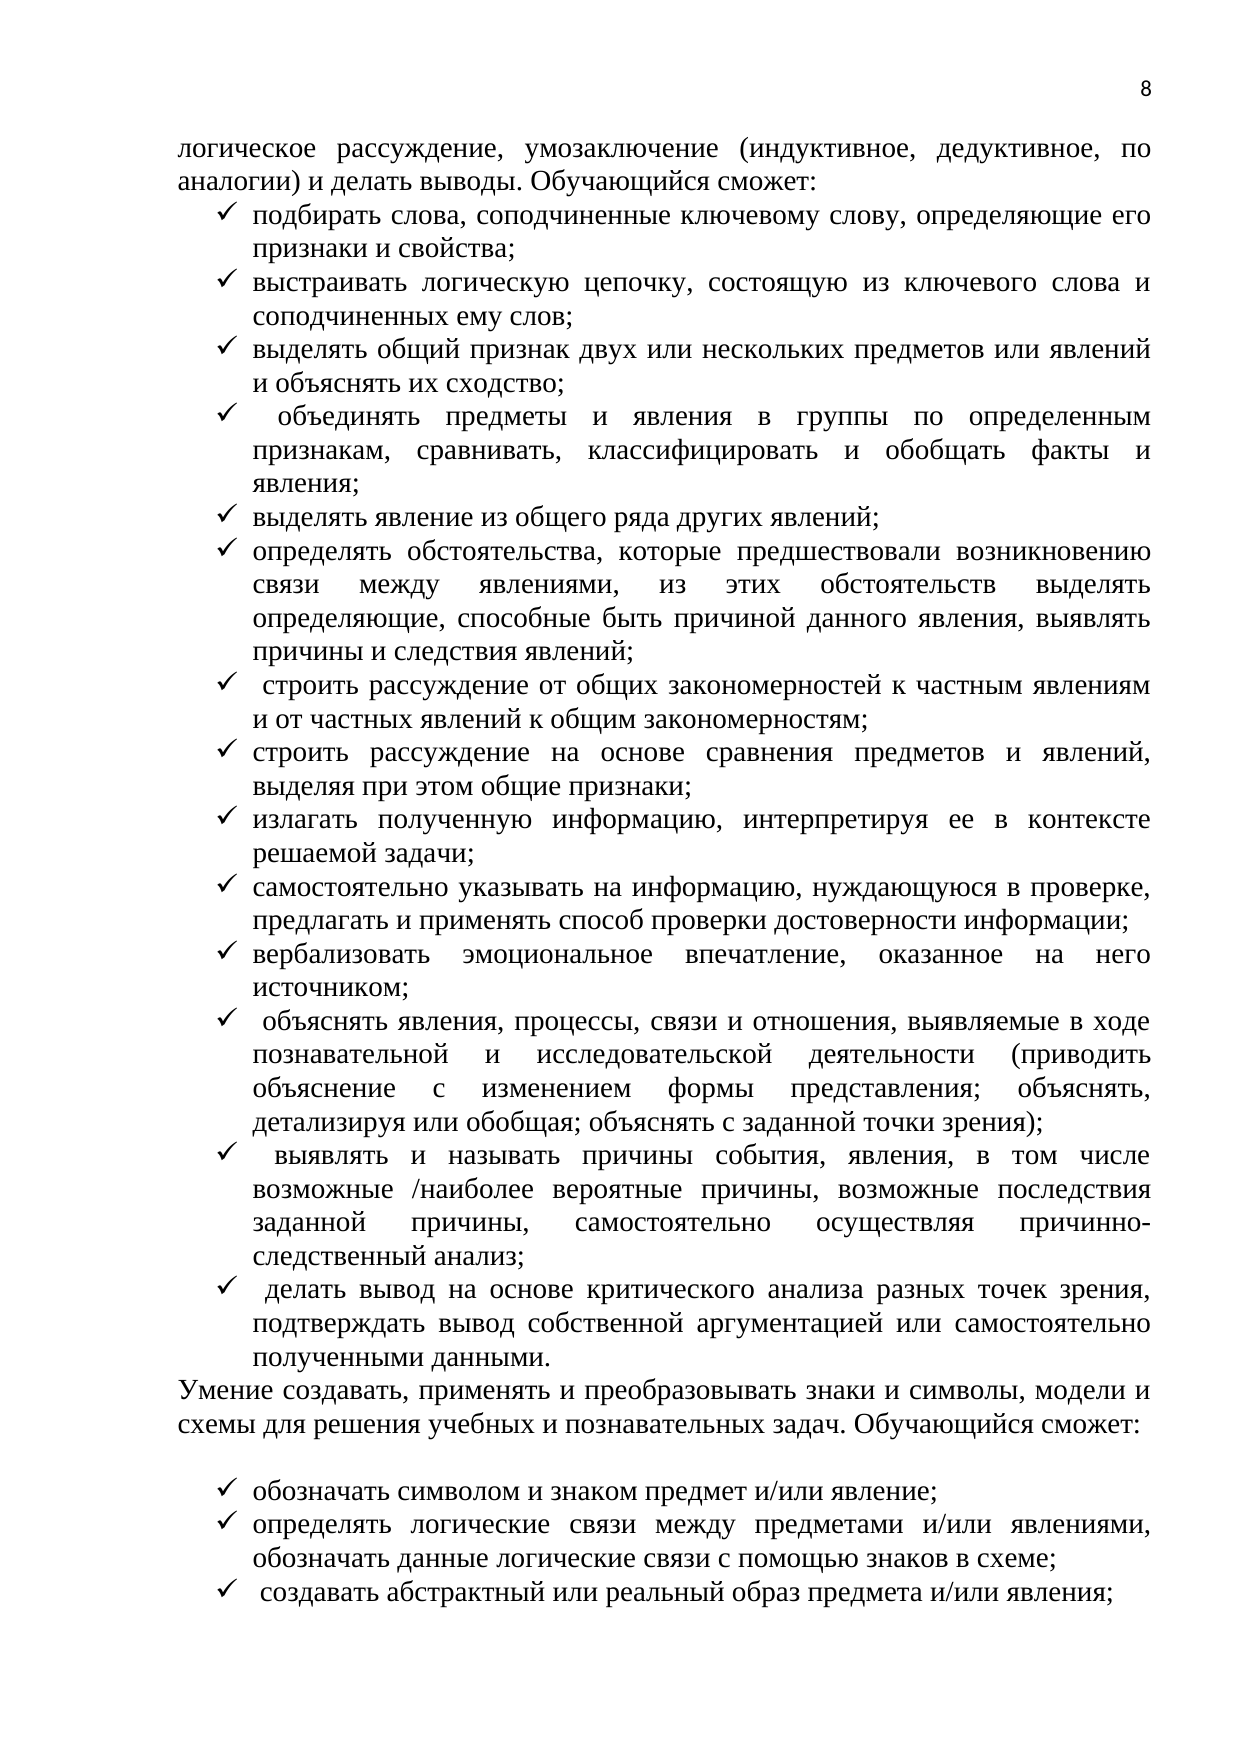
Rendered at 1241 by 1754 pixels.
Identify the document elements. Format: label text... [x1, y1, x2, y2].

list определять логические связи между предметами и/или явлениями, обозначать данные логические связи с помощью знаков в схеме; [215, 1507, 1152, 1574]
list объяснять явления, процессы, связи и отношения, выявляемые в ходе познавательной и исследовательской деятельности (приводить объяснение с изменением формы представления; объяснять, детализируя или обобщая; объяснять с заданной точки зрения); [215, 1003, 1152, 1137]
list выделять явление из общего ряда других явлений; [215, 499, 1152, 533]
list строить рассуждение от общих закономерностей к частным явлениям и от частных явлений к общим закономерностям; [215, 667, 1152, 734]
list самостоятельно указывать на информацию, нуждающуюся в проверке, предлагать и применять способ проверки достоверности информации; [215, 869, 1152, 936]
list объединять предметы и явления в группы по определенным признакам, сравнивать, классифицировать и обобщать факты и явления; [215, 398, 1152, 499]
list выявлять и называть причины события, явления, в том числе возможные /наиболее вероятные причины, возможные последствия заданной причины, самостоятельно осуществляя причинно-следственный анализ; [215, 1137, 1152, 1272]
list определять обстоятельства, которые предшествовали возникновению связи между явлениями, из этих обстоятельств выделять определяющие, способные быть причиной данного явления, выявлять причины и следствия явлений; [215, 533, 1152, 667]
list излагать полученную информацию, интерпретируя ее в контексте решаемой задачи; [215, 801, 1152, 869]
list строить рассуждение на основе сравнения предметов и явлений, выделяя при этом общие признаки; [215, 734, 1152, 801]
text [177, 130, 1152, 197]
list делать вывод на основе критического анализа разных точек зрения, подтверждать вывод собственной аргументацией или самостоятельно полученными данными. [215, 1272, 1152, 1372]
list вербализовать эмоциональное впечатление, оказанное на него источником; [215, 936, 1152, 1003]
list выстраивать логическую цепочку, состоящую из ключевого слова и соподчиненных ему слов; [215, 264, 1152, 331]
list создавать абстрактный или реальный образ предмета и/или явления; [215, 1574, 1152, 1607]
text Умение создавать, применять и преобразовывать знаки и символы, модели и схемы для решения учебных и познавательных задач. Обучающийся сможет: [177, 1372, 1152, 1439]
list обозначать символом и знаком предмет и/или явление; [215, 1473, 1152, 1507]
list выделять общий признак двух или нескольких предметов или явлений и объяснять их сходство; [215, 331, 1152, 398]
list подбирать слова, соподчиненные ключевому слову, определяющие его признаки и свойства; [215, 197, 1152, 264]
